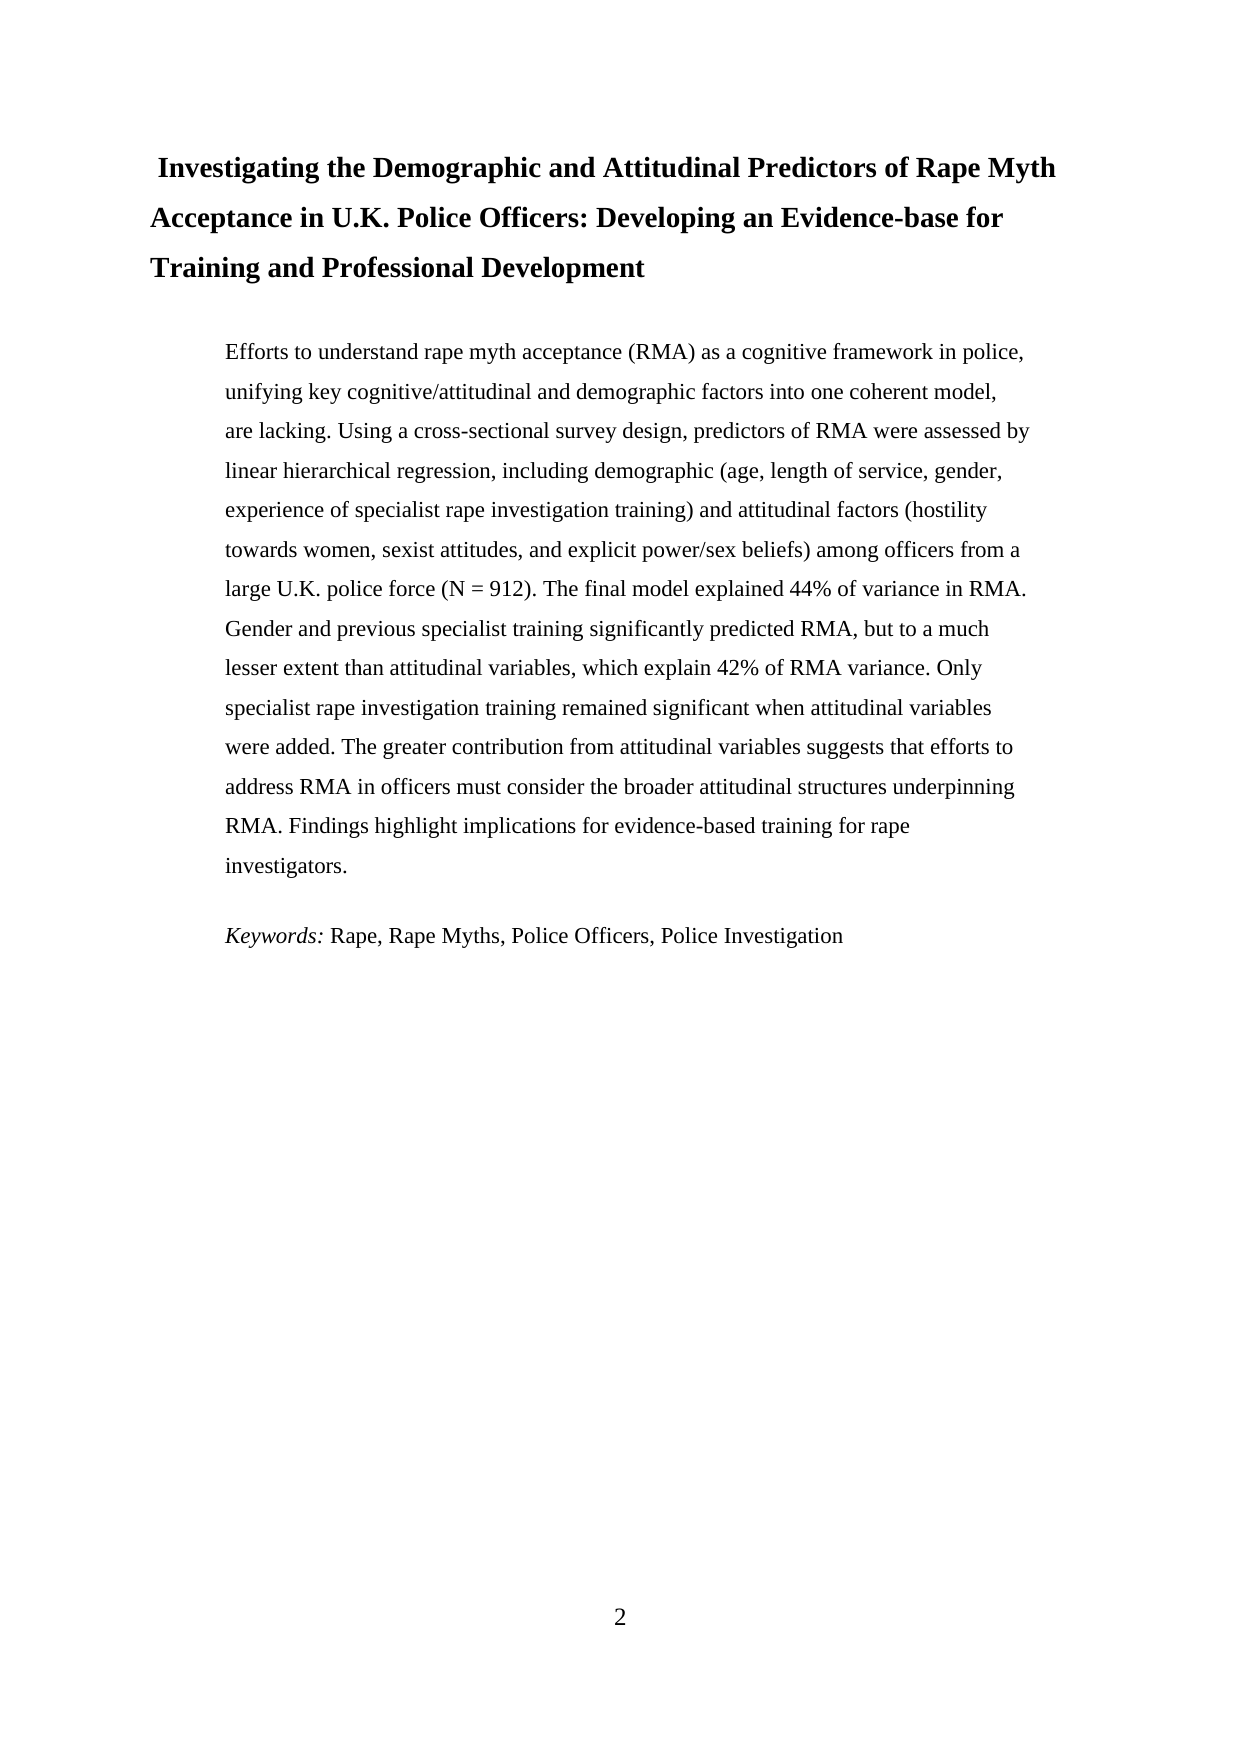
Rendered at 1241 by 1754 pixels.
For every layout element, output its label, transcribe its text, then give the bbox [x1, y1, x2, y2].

title Investigating the Demographic and Attitudinal Predictors of Rape Myth Acceptance in U.K. Police Officers: Developing an Evidence-base for Training and Professional Development [150, 150, 1090, 284]
text Efforts to understand rape myth acceptance (RMA) as a cognitive framework in police, unifying key cognitive/attitudinal and demographic factors into one coherent model, are lacking. Using a cross-sectional survey design, predictors of RMA were assessed by linear hierarchical regression, including demographic (age, length of service, gender, experience of specialist rape investigation training) and attitudinal factors (hostility towards women, sexist attitudes, and explicit power/sex beliefs) among officers from a large U.K. police force (N = 912). The final model explained 44% of variance in RMA. Gender and previous specialist training significantly predicted RMA, but to a much lesser extent than attitudinal variables, which explain 42% of RMA variance. Only specialist rape investigation training remained significant when attitudinal variables were added. The greater contribution from attitudinal variables suggests that efforts to address RMA in officers must consider the broader attitudinal structures underpinning RMA. Findings highlight implications for evidence-based training for rape investigators. [225, 338, 1031, 878]
text Keywords: Rape, Rape Myths, Police Officers, Police Investigation [225, 922, 1031, 949]
